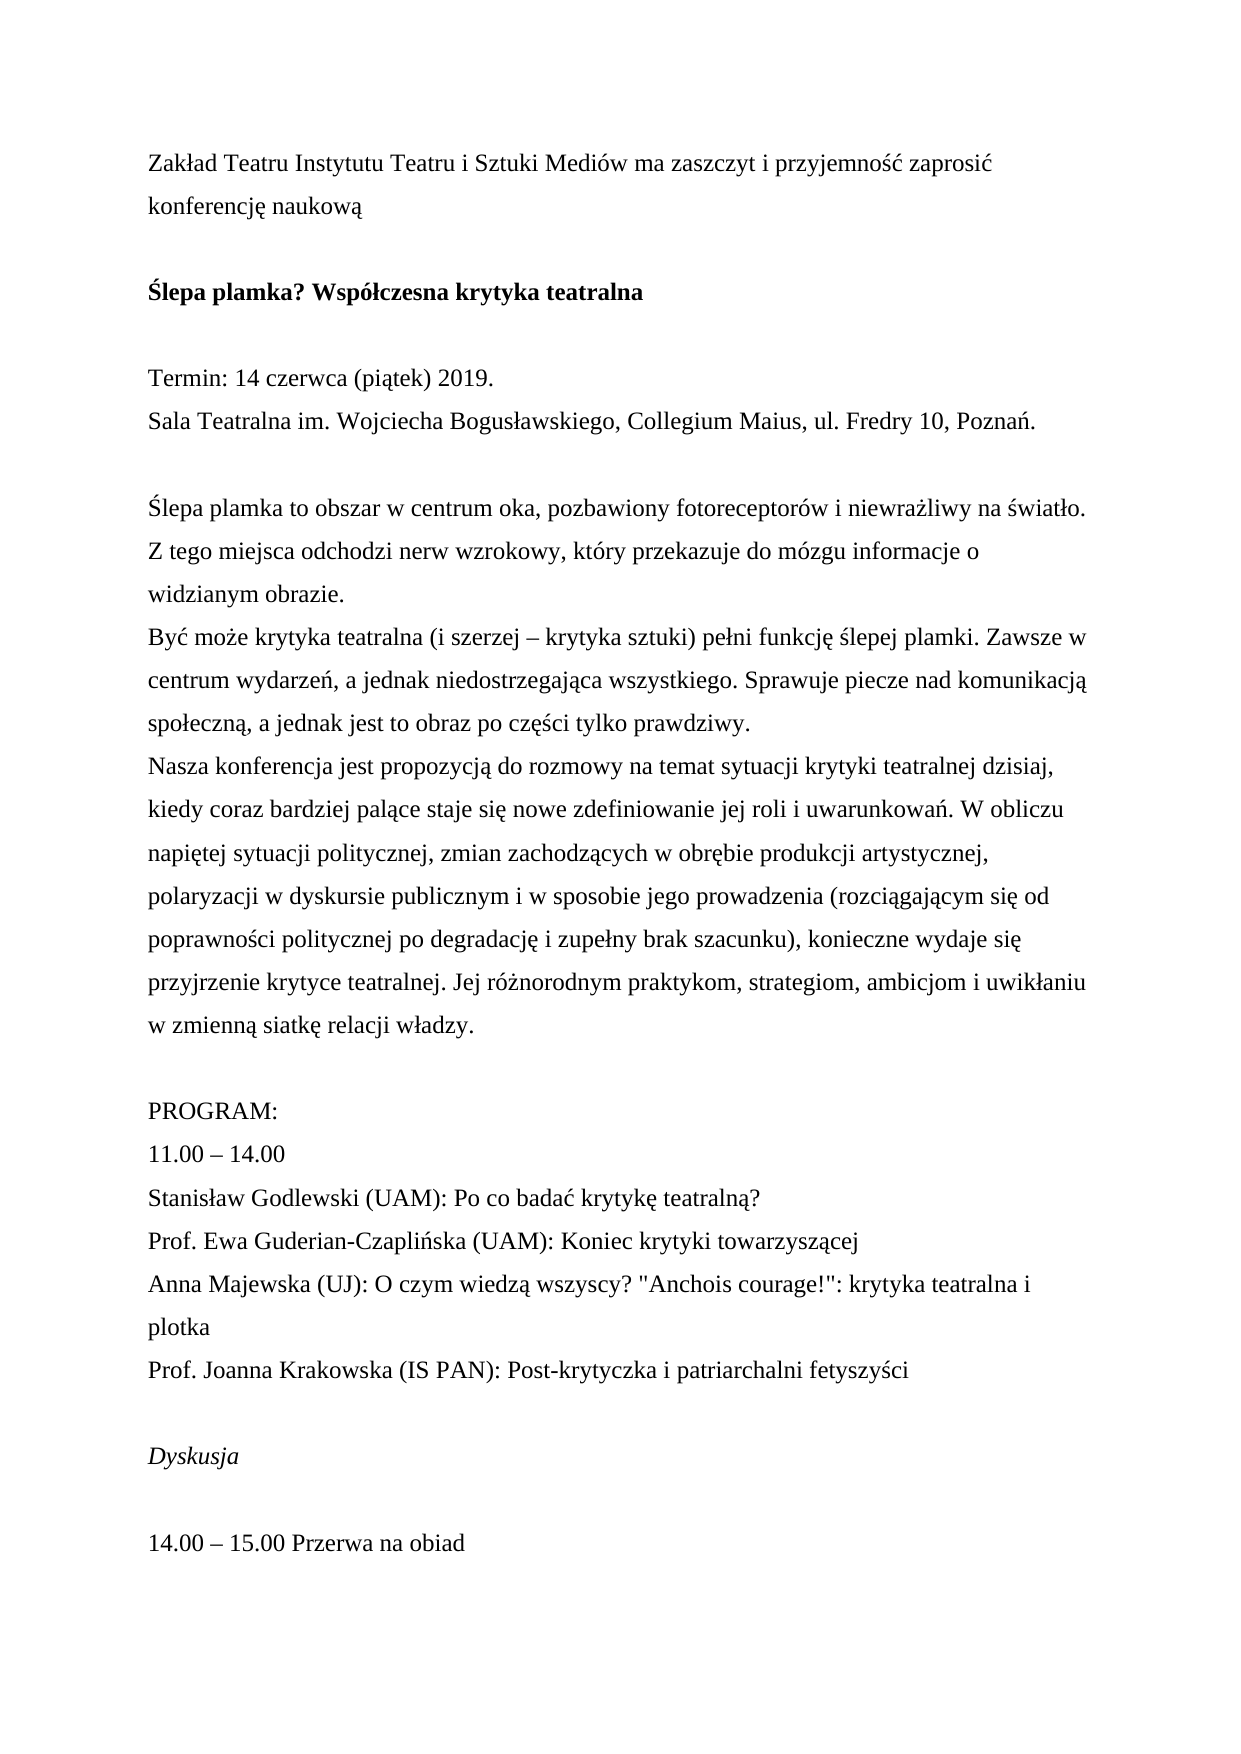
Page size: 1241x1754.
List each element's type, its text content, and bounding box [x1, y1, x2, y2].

text Nasza konferencja jest propozycją do rozmowy na temat sytuacji krytyki teatralnej dzisiaj, kiedy coraz bardziej palące staje się nowe zdefiniowanie jej roli i uwarunkowań. W obliczu napiętej sytuacji politycznej, zmian zachodzących w obrębie produkcji artystycznej, polaryzacji w dyskursie publicznym i w sposobie jego prowadzenia (rozciągającym się od poprawności politycznej po degradację i zupełny brak szacunku), konieczne wydaje się przyjrzenie krytyce teatralnej. Jej różnorodnym praktykom, strategiom, ambicjom i uwikłaniu w zmienną siatkę relacji władzy. [148, 751, 1093, 1039]
text Ślepa plamka to obszar w centrum oka, pozbawiony fotoreceptorów i niewrażliwy na światło. Z tego miejsca odchodzi nerw wzrokowy, który przekazuje do mózgu informacje o widzianym obrazie. [148, 493, 1093, 608]
text Dyskusja [148, 1441, 1093, 1470]
text Prof. Ewa Guderian-Czaplińska (UAM): Koniec krytyki towarzyszącej [148, 1226, 1093, 1254]
text Stanisław Godlewski (UAM): Po co badać krytykę teatralną? [148, 1183, 1093, 1211]
text 14.00 – 15.00 Przerwa na obiad [148, 1528, 1093, 1556]
text Termin: 14 czerwca (piątek) 2019. [148, 363, 1093, 392]
text Anna Majewska (UJ): O czym wiedzą wszyscy? "Anchois courage!": krytyka teatralna i plotka [148, 1269, 1093, 1341]
text Prof. Joanna Krakowska (IS PAN): Post-krytyczka i patriarchalni fetyszyści [148, 1355, 1093, 1384]
text PROGRAM: [148, 1096, 1093, 1125]
text Być może krytyka teatralna (i szerzej – krytyka sztuki) pełni funkcję ślepej plamki. Zawsze w centrum wydarzeń, a jednak niedostrzegająca wszystkiego. Sprawuje piecze nad komunikacją społeczną, a jednak jest to obraz po części tylko prawdziwy. [148, 622, 1093, 737]
text Ślepa plamka? Współczesna krytyka teatralna [148, 277, 1093, 306]
text Sala Teatralna im. Wojciecha Bogusławskiego, Collegium Maius, ul. Fredry 10, Poznań. [148, 406, 1093, 435]
text Zakład Teatru Instytutu Teatru i Sztuki Mediów ma zaszczyt i przyjemność zaprosić konferencję naukową [148, 148, 1093, 219]
text 11.00 – 14.00 [148, 1139, 1093, 1168]
